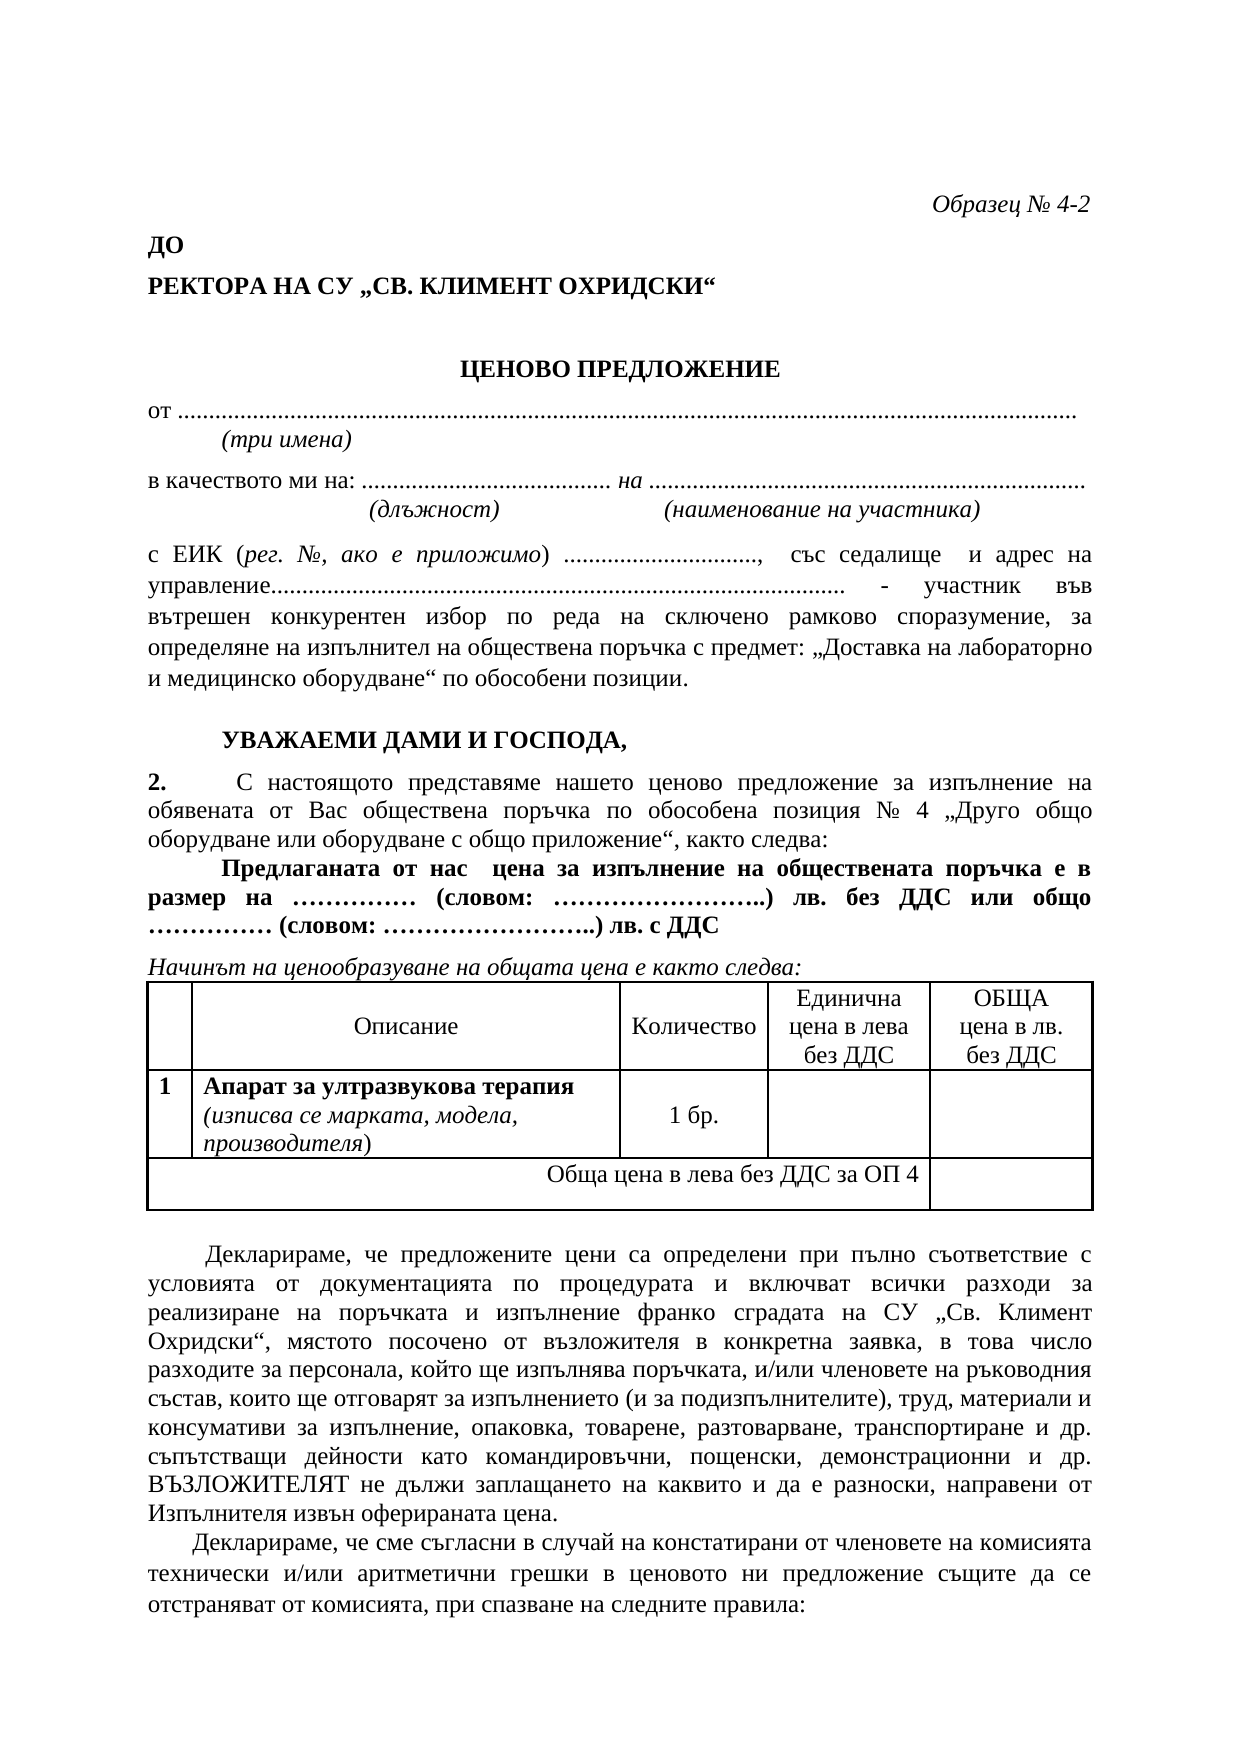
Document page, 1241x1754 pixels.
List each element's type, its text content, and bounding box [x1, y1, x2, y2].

text в качеството ми на: ........................................ на ...................................................................... [148, 465, 1093, 494]
table_cell [931, 1159, 1091, 1209]
text (три имена) [148, 424, 1093, 453]
table_header ОБЩА цена в лв. без ДДС [931, 983, 1091, 1069]
table_cell 1 бр. [621, 1071, 767, 1157]
text Образец № 4-2 [664, 189, 1093, 218]
text УВАЖАЕМИ ДАМИ И ГОСПОДА, [148, 726, 1078, 754]
table_cell Обща цена в лева без ДДС за ОП 4 [149, 1159, 929, 1209]
text РЕКТОРА НА СУ „СВ. КЛИМЕНТ ОХРИДСКИ“ [148, 271, 1093, 300]
list С настоящото представяме нашето ценово предложение за изпълнение на обявената от Вас обществена поръчка по обособена позиция № 4 „Друго общо оборудване или оборудване с общо приложение“, както следва: [148, 767, 1093, 853]
table_header Описание [193, 983, 619, 1069]
text ДО [148, 230, 1093, 259]
table_header Количество [621, 983, 767, 1069]
text от ................................................................................................................................................ [148, 395, 1093, 424]
table_cell Апарат за ултразвукова терапия (изписва се марката, модела, производителя) [193, 1071, 619, 1157]
table_cell [769, 1071, 929, 1157]
text Предлаганата от нас цена за изпълнение на обществената поръчка е в размер на …………… (словом: ……………………..) лв. без ДДС или общо …………… (словом: ……………………..) лв. с ДДС [148, 853, 1093, 939]
table_cell [931, 1071, 1091, 1157]
text Декларираме, че сме съгласни в случай на констатирани от членовете на комисията технически и/или аритметични грешки в ценовото ни предложение същите да се отстраняват от комисията, при спазване на следните правила: [148, 1527, 1093, 1618]
table_cell 1 [149, 1071, 191, 1157]
table_header [149, 983, 191, 1069]
text Декларираме, че предложените цени са определени при пълно съответствие с условията от документацията по процедурата и включват всички разходи за реализиране на поръчката и изпълнение франко сградата на СУ „Св. Климент Охридски“, мястото посочено от възложителя в конкретна заявка, в това число разходите за персонала, който ще изпълнява поръчката, и/или членовете на ръководния състав, които ще отговарят за изпълнението (и за подизпълнителите), труд, материали и консумативи за изпълнение, опаковка, товарене, разтоварване, транспортиране и др. съпътстващи дейности като командировъчни, пощенски, демонстрационни и др. ВЪЗЛОЖИТЕЛЯТ не дължи заплащането на каквито и да е разноски, направени от Изпълнителя извън оферираната цена. [148, 1239, 1093, 1527]
text Начинът на ценообразуване на общата цена е както следва: [148, 952, 1093, 981]
text ЦЕНОВО ПРЕДЛОЖЕНИЕ [148, 354, 1093, 383]
table_header Единична цена в лева без ДДС [769, 983, 929, 1069]
text с ЕИК (рег. №, ако е приложимо) ..............................., със седалище и адрес на управление............................................................................................ - участник във вътрешен конкурентен избор по реда на сключено рамково споразумение, за определяне на изпълнител на обществена поръчка с предмет: „Доставка на лабораторно и медицинско оборудване“ по обособени позиции. [148, 539, 1093, 692]
text (длъжност) (наименование на участника) [295, 494, 1093, 523]
